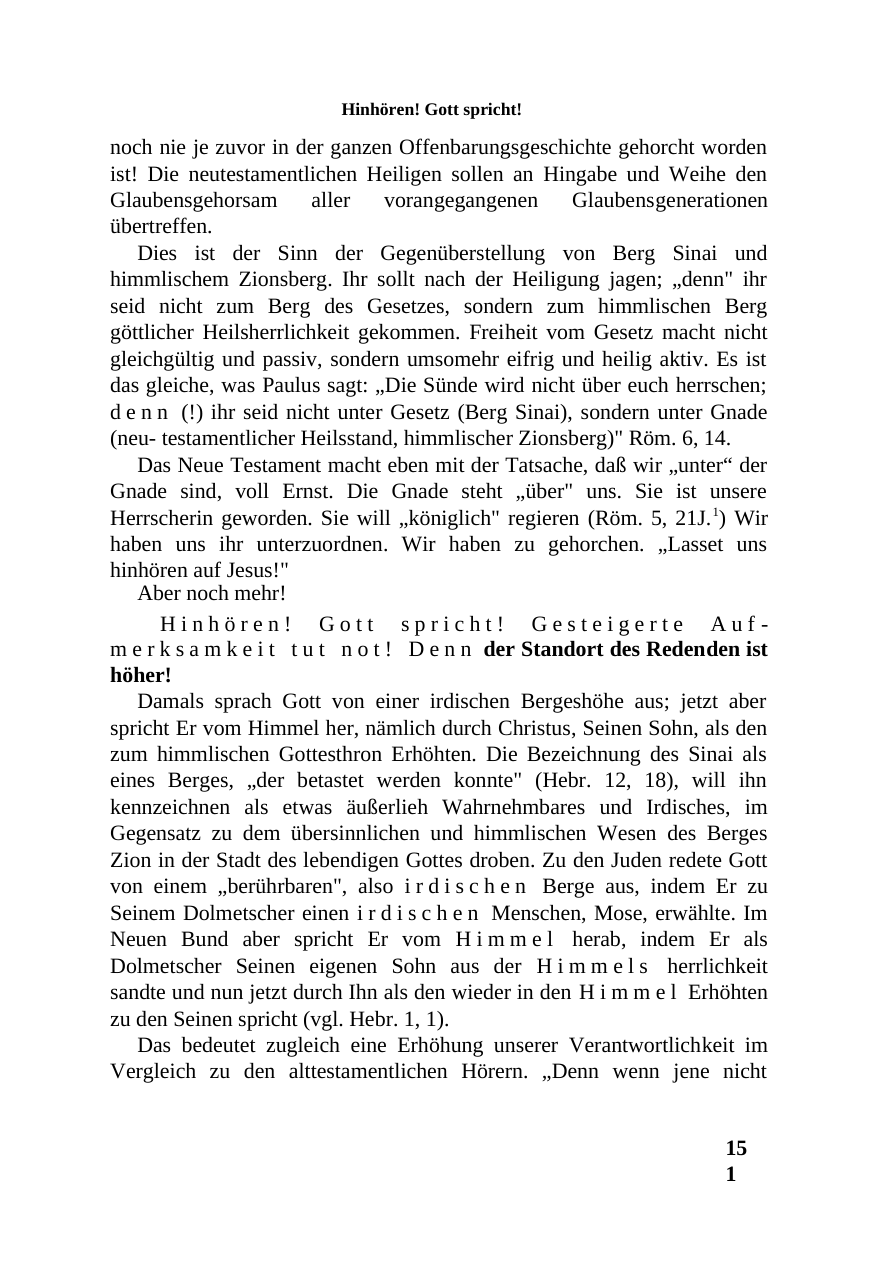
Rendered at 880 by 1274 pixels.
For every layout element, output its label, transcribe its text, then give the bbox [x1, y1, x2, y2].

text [110, 1031, 768, 1084]
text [110, 133, 768, 239]
text Das Neue Testament macht eben mit der Tatsache, daß wir „unter“ der Gnade sind, voll Ernst. Die Gnade steht „über" uns. Sie ist unsere Herrscherin geworden. Sie will „königlich" regieren (Röm. 5, 21J.1) Wir haben uns ihr unterzuordnen. Wir haben zu gehorchen. „Lasset uns hinhören auf Jesus!" [110, 451, 768, 583]
text Hinhören! Gott spricht! Gesteigerte Aufmerksamkeit tut not! Denn der Standort des Redenden ist höher! [110, 611, 768, 687]
text Aber noch mehr! [110, 583, 768, 605]
text Damals sprach Gott von einer irdischen Bergeshöhe aus; jetzt aber spricht Er vom Himmel her, nämlich durch Christus, Seinen Sohn, als den zum himmlischen Gottesthron Erhöhten. Die Bezeichnung des Sinai als eines Berges, „der betastet werden konnte" (Hebr. 12, 18), will ihn kennzeichnen als etwas äußerlieh Wahrnehmbares und Irdisches, im Gegensatz zu dem übersinnlichen und himmlischen Wesen des Berges Zion in der Stadt des lebendigen Gottes droben. Zu den Juden redete Gott von einem „berührbaren", also irdischen Berge aus, indem Er zu Seinem Dolmetscher einen irdischen Menschen, Mose, erwählte. Im Neuen Bund aber spricht Er vom Himmel herab, indem Er als Dolmetscher Seinen eigenen Sohn aus der Himmels herrlichkeit sandte und nun jetzt durch Ihn als den wieder in den Himmel Erhöhten zu den Seinen spricht (vgl. Hebr. 1, 1). [110, 687, 768, 1031]
text Dies ist der Sinn der Gegenüberstellung von Berg Sinai und himmlischem Zionsberg. Ihr sollt nach der Heiligung jagen; „denn" ihr seid nicht zum Berg des Gesetzes, sondern zum himmlischen Berg göttlicher Heilsherrlichkeit gekommen. Freiheit vom Gesetz macht nicht gleichgültig und passiv, sondern umsomehr eifrig und heilig aktiv. Es ist das gleiche, was Paulus sagt: „Die Sünde wird nicht über euch herrschen; denn (!) ihr seid nicht unter Gesetz (Berg Sinai), sondern unter Gnade (neu- testamentlicher Heilsstand, himmlischer Zionsberg)" Röm. 6, 14. [110, 239, 768, 451]
